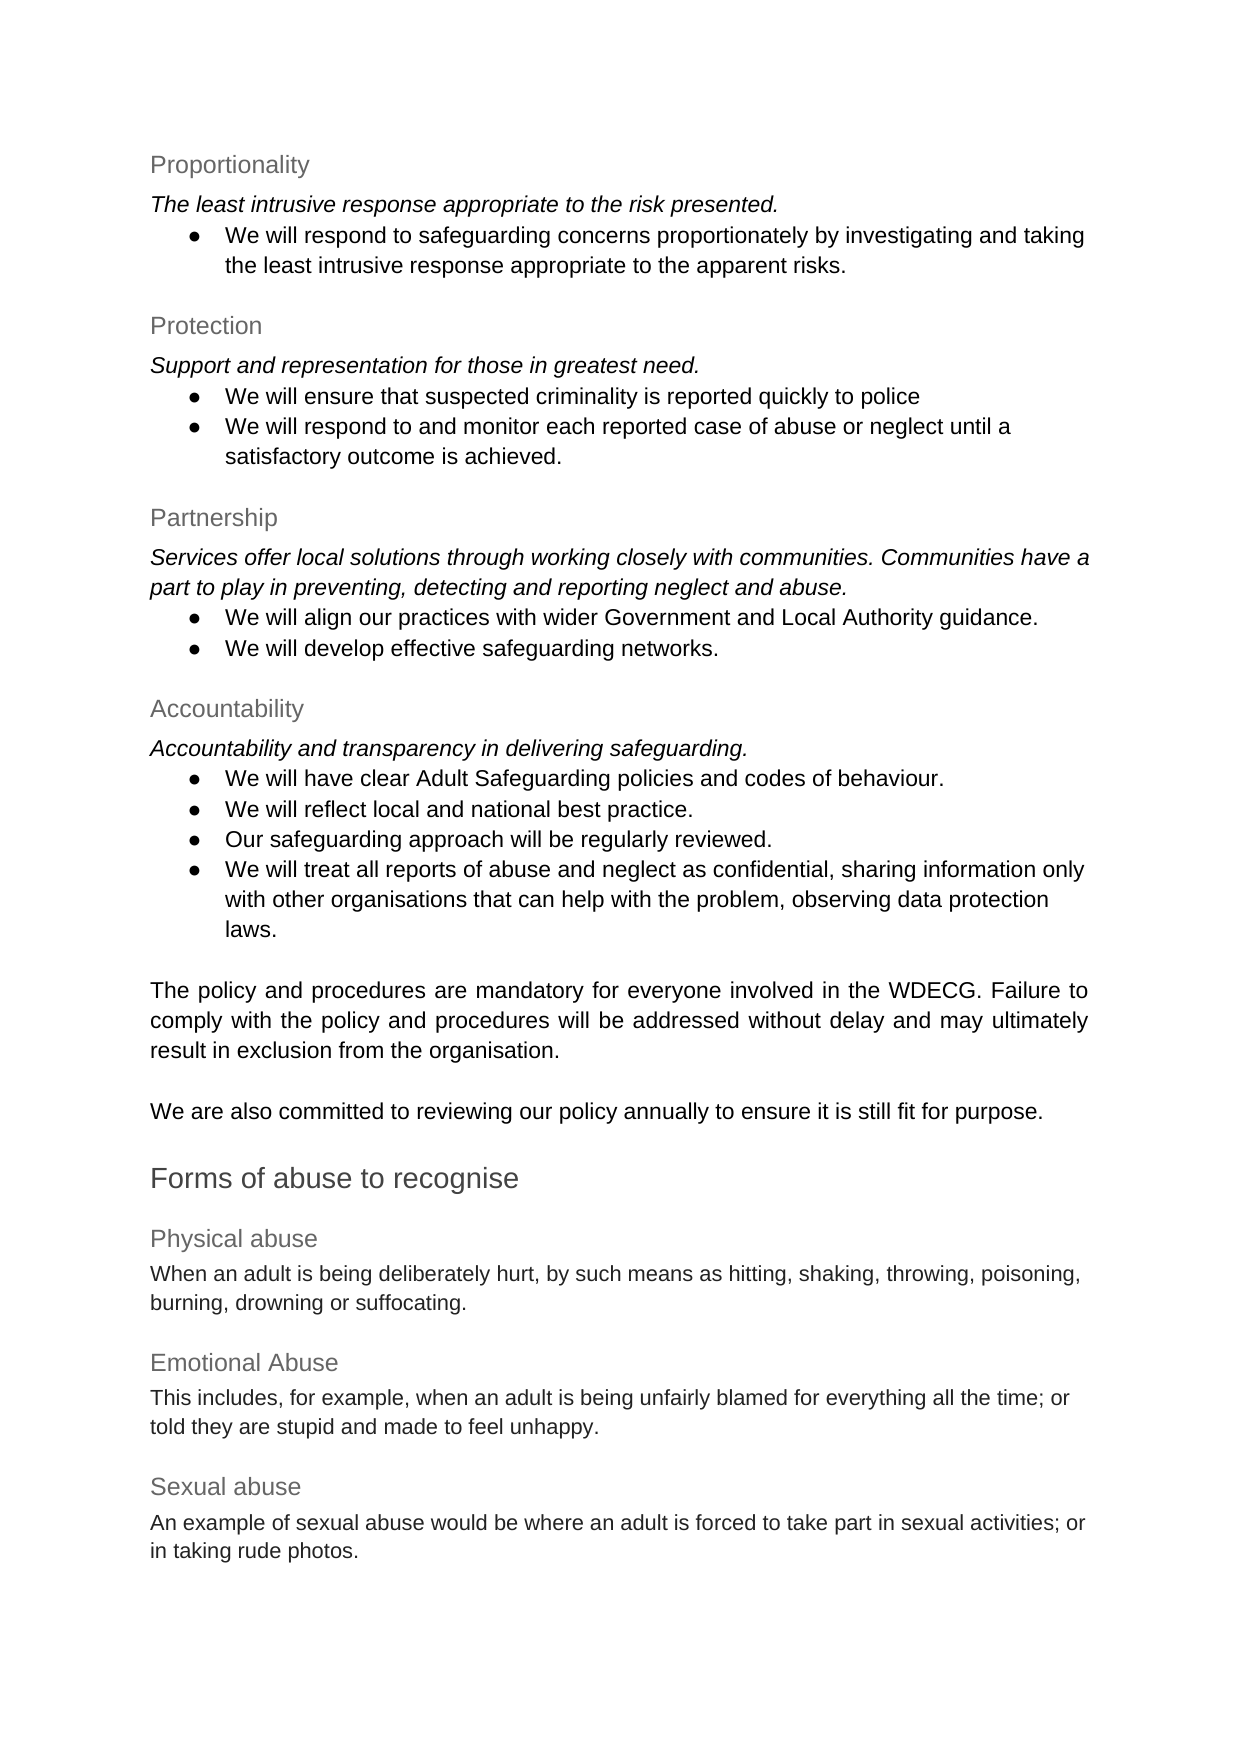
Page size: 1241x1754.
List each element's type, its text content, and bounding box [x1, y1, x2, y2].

list We will ensure that suspected criminality is reported quickly to police [187, 383, 1090, 409]
text The least intrusive response appropriate to the risk presented. [150, 191, 1090, 218]
subtitle Partnership [150, 502, 1090, 531]
text This includes, for example, when an adult is being unfairly blamed for everything all the time; or told they are stupid and made to feel unhappy. [150, 1385, 1090, 1439]
text We are also committed to reviewing our policy annually to ensure it is still fit for purpose. [150, 1098, 1090, 1124]
list Our safeguarding approach will be regularly reviewed. [187, 826, 1090, 852]
list We will align our practices with wider Government and Local Authority guidance. [187, 604, 1090, 631]
list We will develop effective safeguarding networks. [187, 634, 1090, 661]
list We will have clear Adult Safeguarding policies and codes of behaviour. [187, 765, 1090, 792]
text When an adult is being deliberately hurt, by such means as hitting, shaking, throwing, poisoning, burning, drowning or suffocating. [150, 1261, 1090, 1315]
list We will treat all reports of abuse and neglect as confidential, sharing information only with other organisations that can help with the problem, observing data protection laws. [187, 856, 1090, 943]
text The policy and procedures are mandatory for everyone involved in the WDECG. Failure to comply with the policy and procedures will be addressed without delay and may ultimately result in exclusion from the organisation. [150, 977, 1090, 1064]
list We will respond to and monitor each reported case of abuse or neglect until a satisfactory outcome is achieved. [187, 413, 1090, 469]
text Support and representation for those in greatest need. [150, 352, 1090, 379]
text Accountability and transparency in delivering safeguarding. [150, 735, 1090, 762]
text An example of sexual abuse would be where an adult is forced to take part in sexual activities; or in taking rude photos. [150, 1509, 1090, 1563]
text Services offer local solutions through working closely with communities. Communities have a part to play in preventing, detecting and reporting neglect and abuse. [150, 544, 1090, 600]
subtitle Protection [150, 311, 1090, 340]
list We will reflect local and national best practice. [187, 796, 1090, 822]
subtitle Sexual abuse [150, 1472, 1090, 1501]
subtitle Forms of abuse to recognise [150, 1161, 1090, 1195]
subtitle Accountability [150, 694, 1090, 723]
list We will respond to safeguarding concerns proportionately by investigating and taking the least intrusive response appropriate to the apparent risks. [187, 222, 1090, 278]
subtitle Emotional Abuse [150, 1348, 1090, 1377]
subtitle Proportionality [150, 150, 1090, 179]
subtitle Physical abuse [150, 1224, 1090, 1253]
